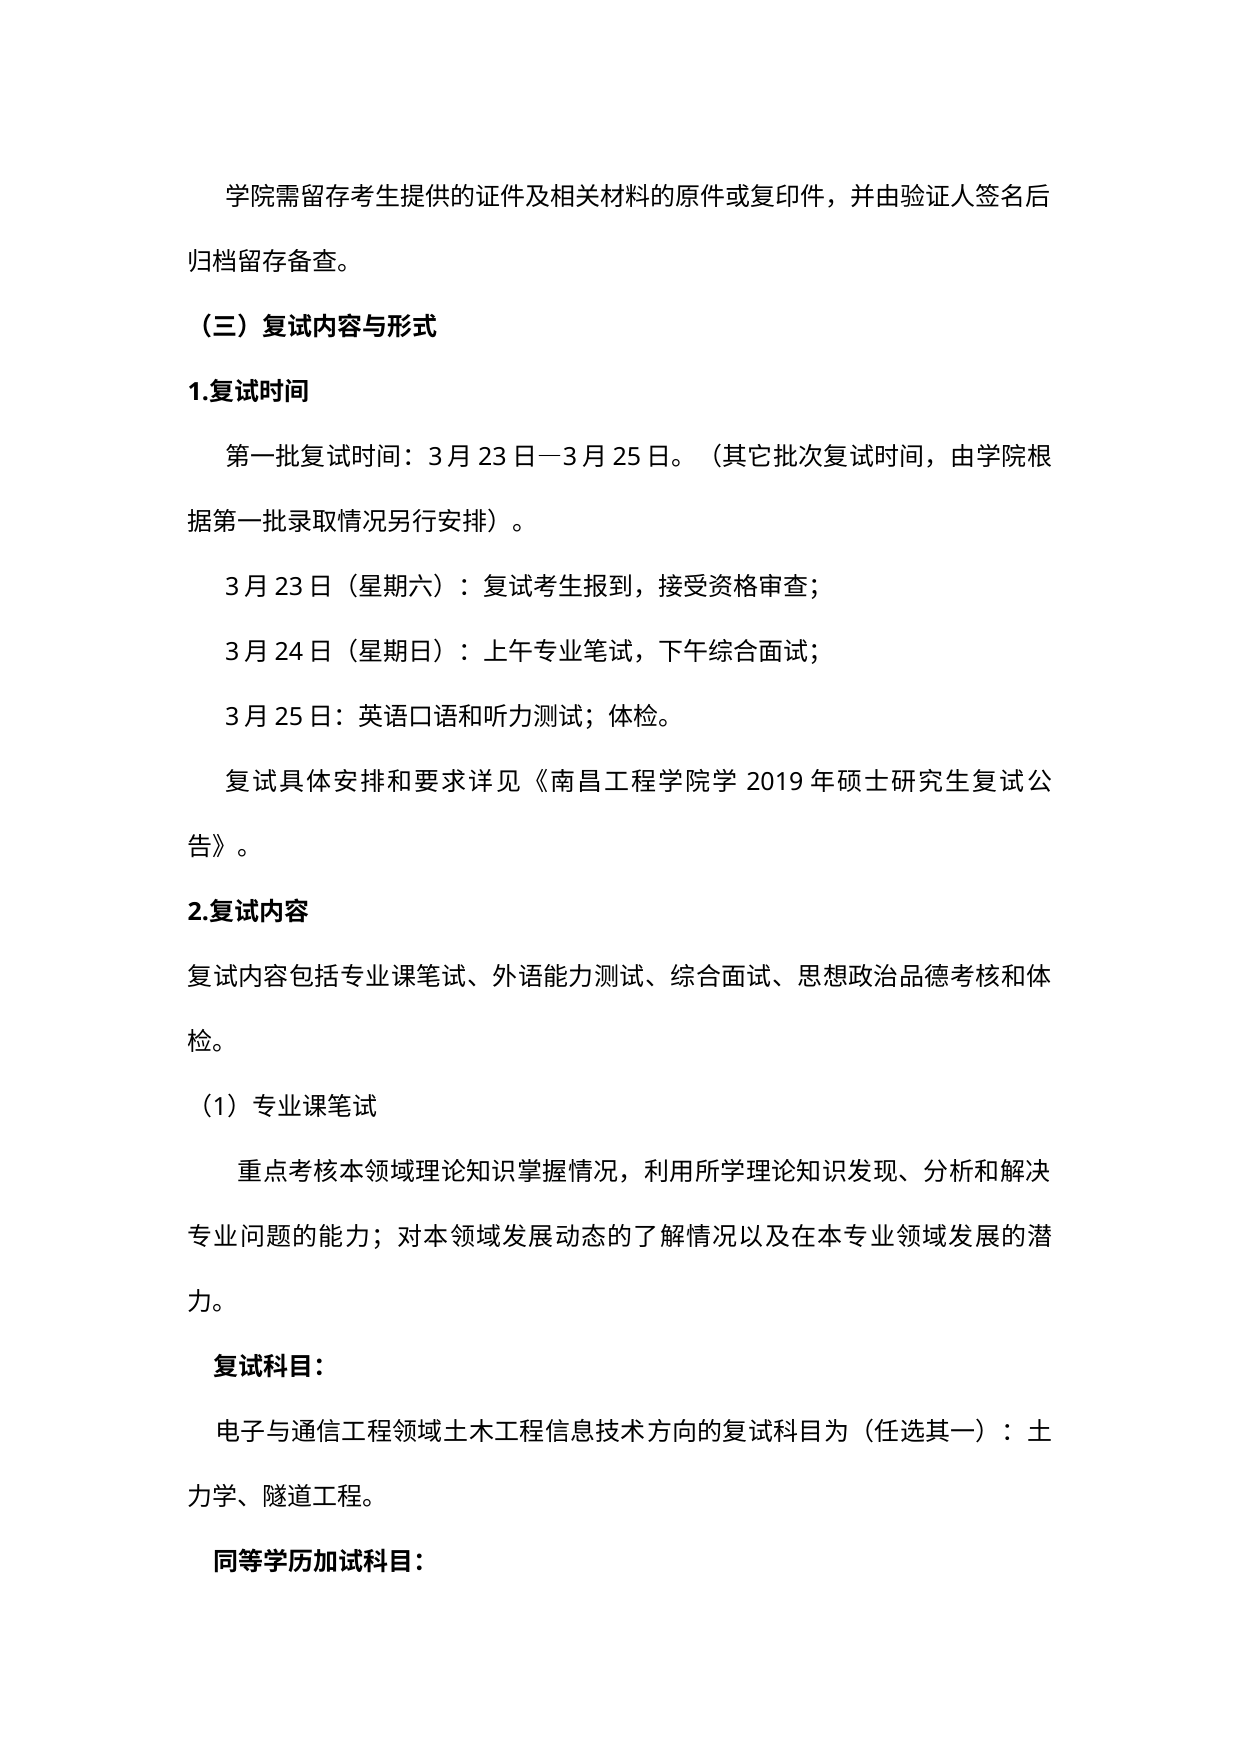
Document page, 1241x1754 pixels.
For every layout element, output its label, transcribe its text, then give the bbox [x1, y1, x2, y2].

text 2.复试内容 [187, 877, 1053, 942]
text 同等学历加试科目： [187, 1527, 1053, 1592]
text 3月25日：英语口语和听力测试；体检。 [187, 682, 1053, 747]
text 3月24日（星期日）：上午专业笔试，下午综合面试； [187, 617, 1053, 682]
text 第一批复试时间：3月23日—3月25日。（其它批次复试时间，由学院根据第一批录取情况另行安排）。 [187, 422, 1053, 552]
text 复试科目： [187, 1332, 1053, 1397]
text 复试具体安排和要求详见《南昌工程学院学2019年硕士研究生复试公告》。 [187, 747, 1053, 877]
text 1.复试时间 [187, 357, 1053, 422]
text （三）复试内容与形式 [187, 292, 1053, 357]
text 电子与通信工程领域土木工程信息技术方向的复试科目为（任选其一）：土力学、隧道工程。 [187, 1397, 1053, 1527]
text 重点考核本领域理论知识掌握情况，利用所学理论知识发现、分析和解决专业问题的能力；对本领域发展动态的了解情况以及在本专业领域发展的潜力。 [187, 1137, 1053, 1332]
text 学院需留存考生提供的证件及相关材料的原件或复印件，并由验证人签名后归档留存备查。 [187, 162, 1053, 292]
text （1）专业课笔试 [187, 1072, 1053, 1137]
text 复试内容包括专业课笔试、外语能力测试、综合面试、思想政治品德考核和体检。 [187, 942, 1053, 1072]
text 3月23日（星期六）：复试考生报到，接受资格审查； [187, 552, 1053, 617]
